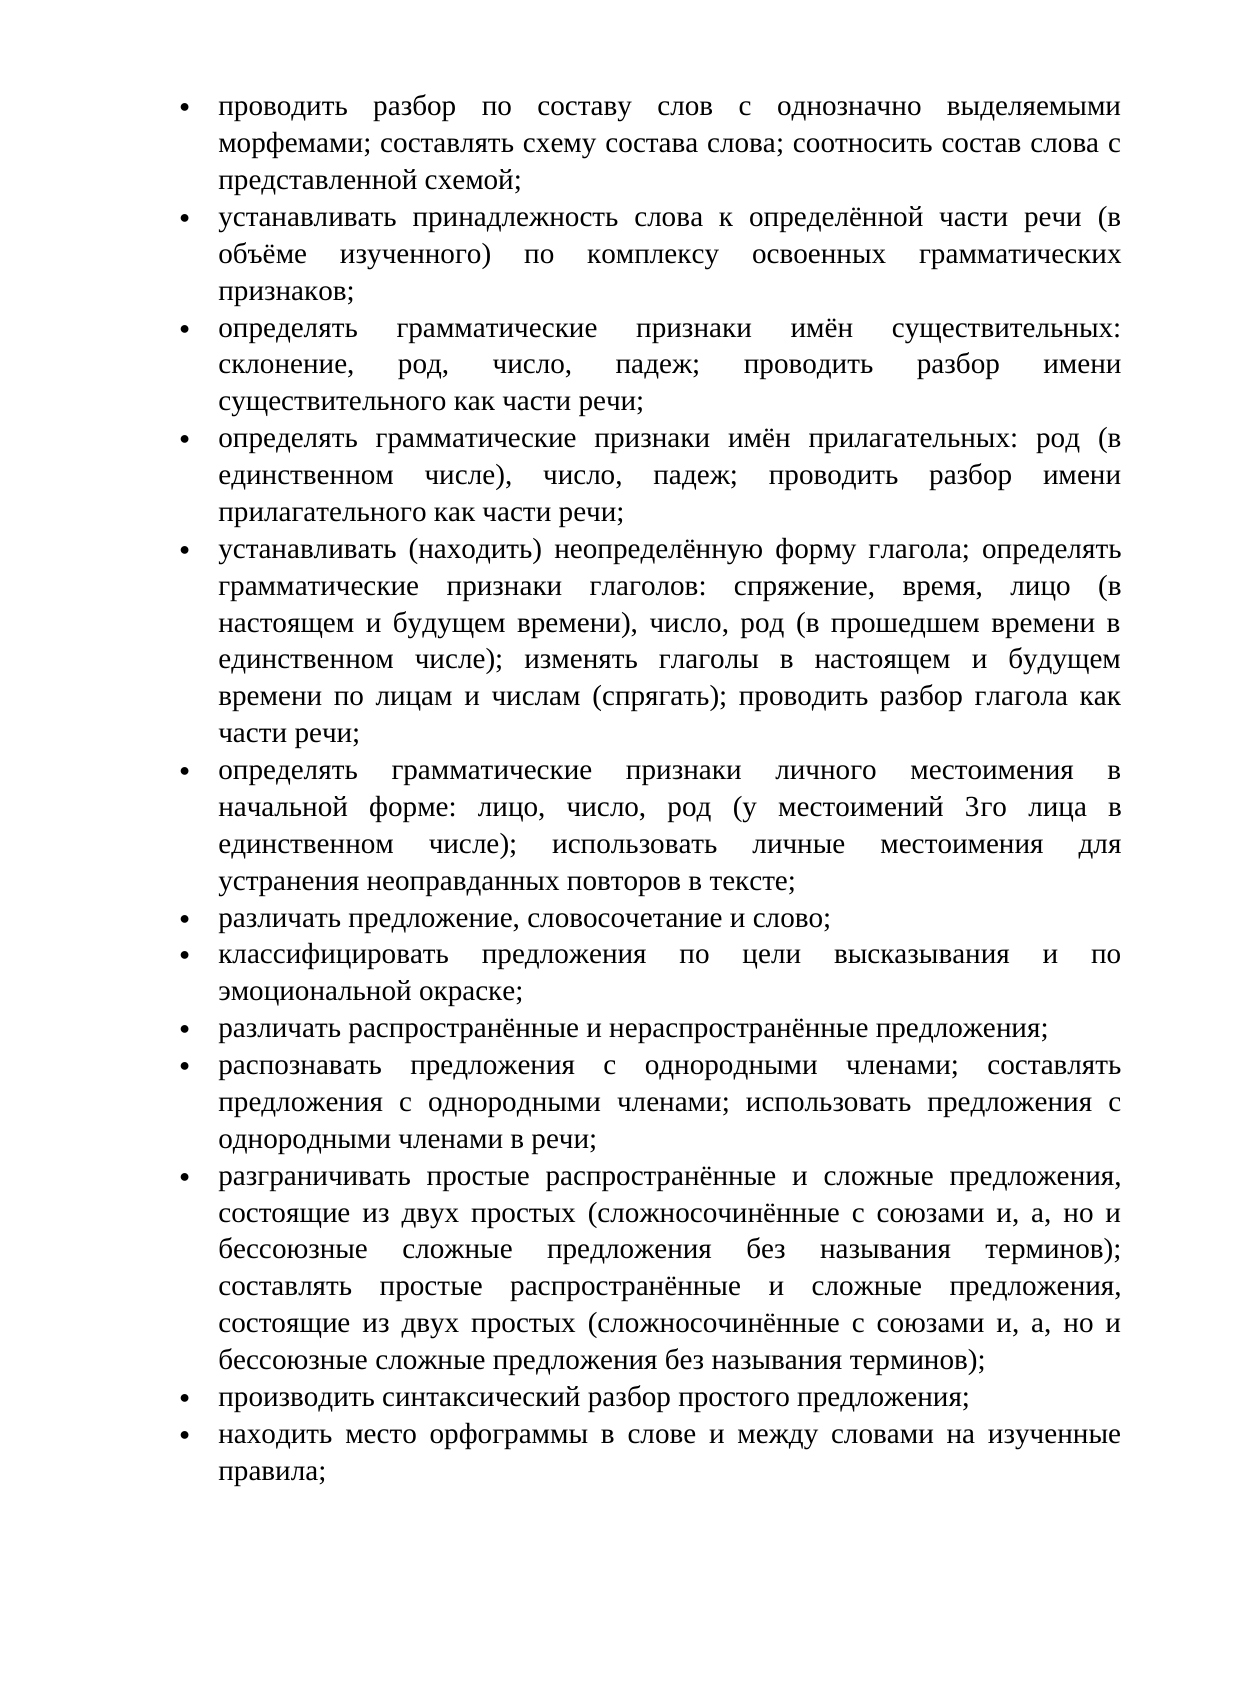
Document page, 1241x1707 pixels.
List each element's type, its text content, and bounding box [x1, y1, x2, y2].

list проводить разбор по составу слов с однозначно выделяемыми морфемами; составлять схему состава слова; соотносить состав слова с представленной схемой; [181, 88, 1122, 196]
list определять грамматические признаки имён существительных: склонение, род, число, падеж; проводить разбор имени существительного как части речи; [181, 310, 1122, 417]
list производить синтаксический разбор простого предложения; [181, 1379, 1122, 1413]
list устанавливать (находить) неопределённую форму глагола; определять грамматические признаки глаголов: спряжение, время, лицо (в настоящем и будущем времени), число, род (в прошедшем времени в единственном числе); изменять глаголы в настоящем и будущем времени по лицам и числам (спрягать); проводить разбор глагола как части речи; [181, 531, 1122, 749]
list находить место орфограммы в слове и между словами на изученные правила; [181, 1416, 1122, 1486]
list определять грамматические признаки личного местоимения в начальной форме: лицо, число, род (у местоимений 3­го лица в единственном числе); использовать личные местоимения для устранения неоправданных повторов в тексте; [181, 752, 1122, 896]
list различать предложение, словосочетание и слово; [181, 900, 1122, 933]
list распознавать предложения с однородными членами; составлять предложения с однородными членами; использовать предложения с однородными членами в речи; [181, 1047, 1122, 1154]
list разграничивать простые распространённые и сложные предложения, состоящие из двух простых (сложносочинённые с союзами и, а, но и бессоюзные сложные предложения без называния терминов); составлять простые распространённые и сложные предложения, состоящие из двух простых (сложносочинённые с союзами и, а, но и бессоюзные сложные предложения без называния терминов); [181, 1158, 1122, 1376]
list классифицировать предложения по цели высказывания и по эмоциональной окраске; [181, 937, 1122, 1007]
list определять грамматические признаки имён прилагательных: род (в единственном числе), число, падеж; проводить разбор имени прилагательного как части речи; [181, 420, 1122, 528]
list различать распространённые и нераспространённые предложения; [181, 1010, 1122, 1044]
list устанавливать принадлежность слова к определённой части речи (в объёме изученного) по комплексу освоенных грамматических признаков; [181, 199, 1122, 306]
